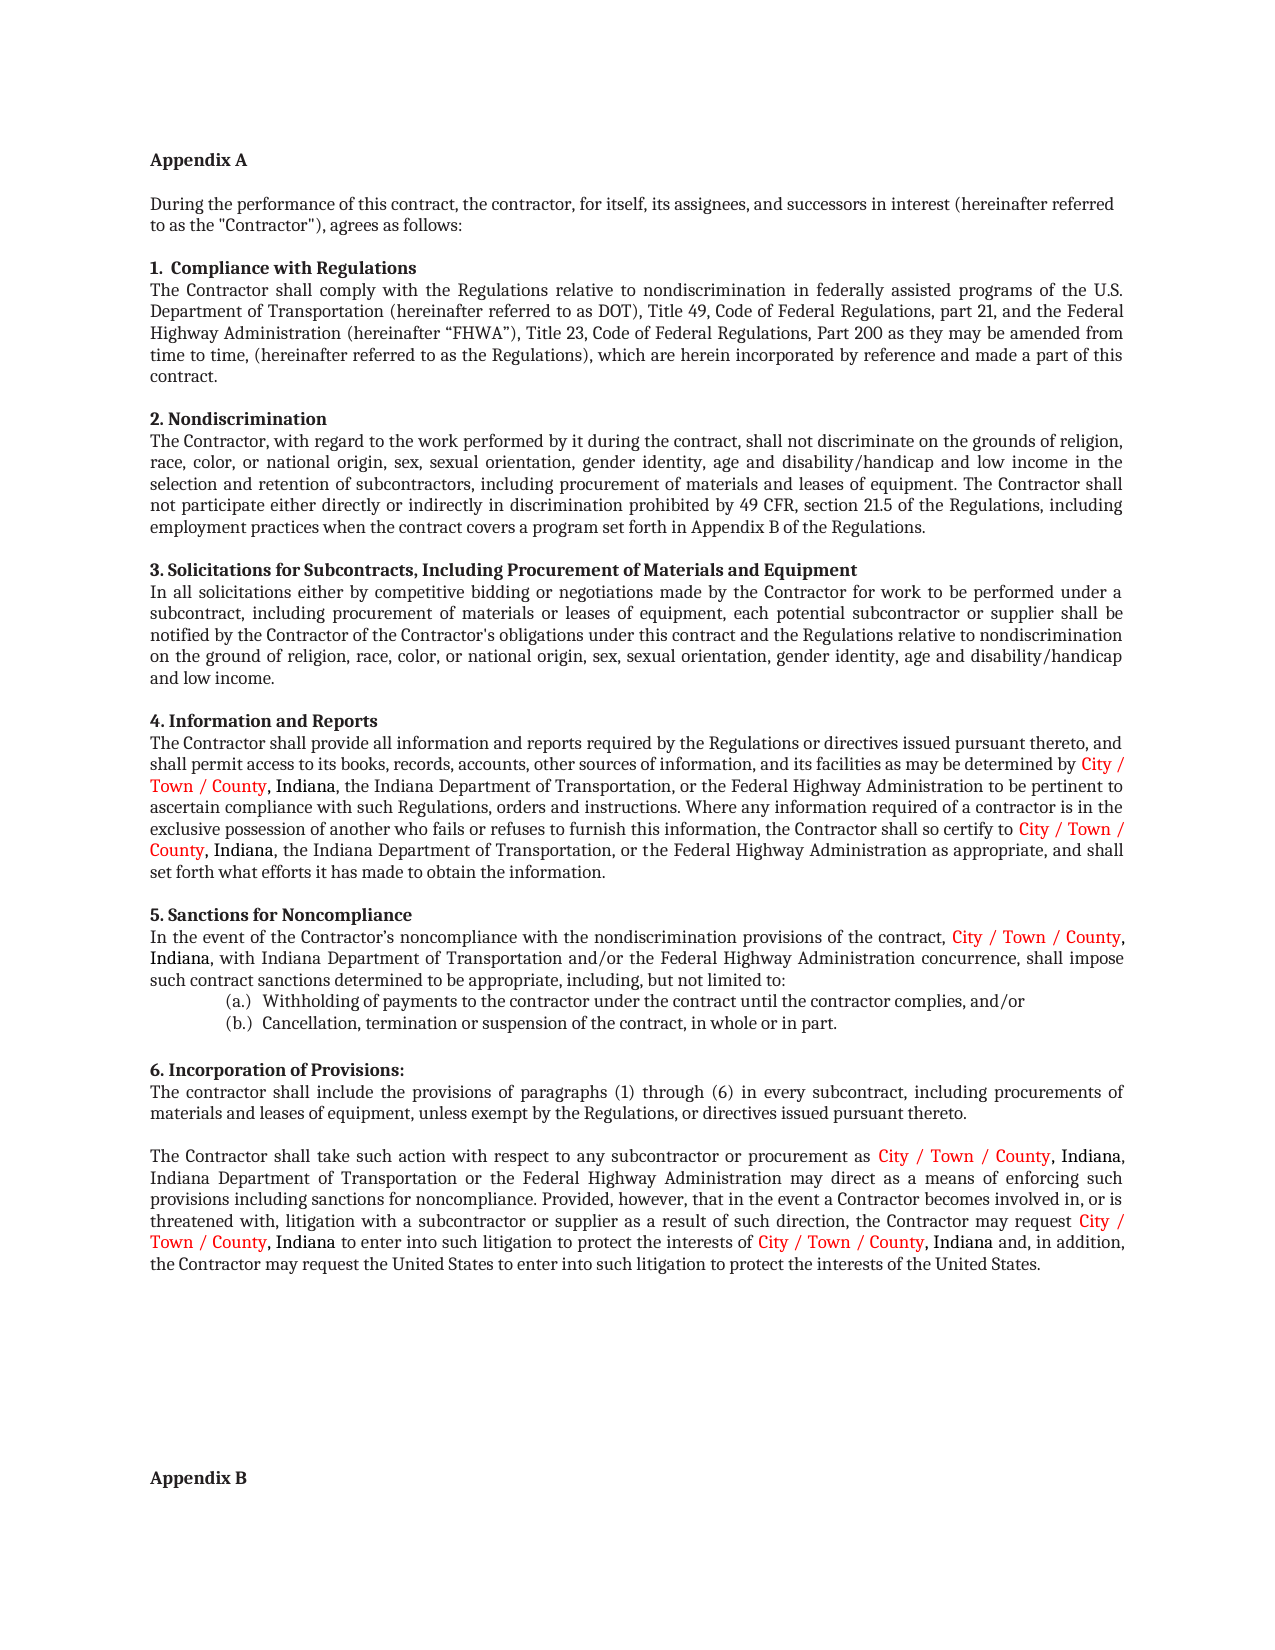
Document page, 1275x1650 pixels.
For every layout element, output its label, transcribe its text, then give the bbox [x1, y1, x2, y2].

list Withholding of payments to the contractor under the contract until the contractor complies, and/or [225, 991, 1125, 1012]
text The Contractor shall take such action with respect to any subcontractor or procurement as City / Town / County, Indiana, Indiana Department of Transportation or the Federal Highway Administration may direct as a means of enforcing such provisions including sanctions for noncompliance. Provided, however, that in the event a Contractor becomes involved in, or is threatened with, litigation with a subcontractor or supplier as a result of such direction, the Contractor may request City / Town / County, Indiana to enter into such litigation to protect the interests of City / Town / County, Indiana and, in addition, the Contractor may request the United States to enter into such litigation to protect the interests of the United States. [150, 1146, 1125, 1275]
text Appendix A [150, 150, 1125, 172]
text In all solicitations either by competitive bidding or negotiations made by the Contractor for work to be performed under a subcontract, including procurement of materials or leases of equipment, each potential subcontractor or supplier shall be notified by the Contractor of the Contractor's obligations under this contract and the Regulations relative to nondiscrimination on the ground of religion, race, color, or national origin, sex, sexual orientation, gender identity, age and disability/handicap and low income. [150, 581, 1125, 689]
text 5. Sanctions for Noncompliance [150, 905, 1125, 926]
text 6. Incorporation of Provisions: [150, 1059, 1125, 1081]
text The Contractor shall provide all information and reports required by the Regulations or directives issued pursuant thereto, and shall permit access to its books, records, accounts, other sources of information, and its facilities as may be determined by City / Town / County, Indiana, the Indiana Department of Transportation, or the Federal Highway Administration to be pertinent to ascertain compliance with such Regulations, orders and instructions. Where any information required of a contractor is in the exclusive possession of another who fails or refuses to furnish this information, the Contractor shall so certify to City / Town / County, Indiana, the Indiana Department of Transportation, or the Federal Highway Administration as appropriate, and shall set forth what efforts it has made to obtain the information. [150, 732, 1125, 883]
text 4. Information and Reports [150, 711, 1125, 732]
text In the event of the Contractor’s noncompliance with the nondiscrimination provisions of the contract, City / Town / County, Indiana, with Indiana Department of Transportation and/or the Federal Highway Administration concurrence, shall impose such contract sanctions determined to be appropriate, including, but not limited to: [150, 926, 1125, 991]
text 3. Solicitations for Subcontracts, Including Procurement of Materials and Equipment [150, 560, 1125, 581]
text The Contractor shall comply with the Regulations relative to nondiscrimination in federally assisted programs of the U.S. Department of Transportation (hereinafter referred to as DOT), Title 49, Code of Federal Regulations, part 21, and the Federal Highway Administration (hereinafter “FHWA”), Title 23, Code of Federal Regulations, Part 200 as they may be amended from time to time, (hereinafter referred to as the Regulations), which are herein incorporated by reference and made a part of this contract. [150, 279, 1125, 387]
text Appendix B [150, 1467, 1125, 1489]
text During the performance of this contract, the contractor, for itself, its assignees, and successors in interest (hereinafter referred to as the "Contractor"), agrees as follows: [150, 193, 1125, 236]
text The Contractor, with regard to the work performed by it during the contract, shall not discriminate on the grounds of religion, race, color, or national origin, sex, sexual orientation, gender identity, age and disability/handicap and low income in the selection and retention of subcontractors, including procurement of materials and leases of equipment. The Contractor shall not participate either directly or indirectly in discrimination prohibited by 49 CFR, section 21.5 of the Regulations, including employment practices when the contract covers a program set forth in Appendix B of the Regulations. [150, 430, 1125, 538]
text 2. Nondiscrimination [150, 409, 1125, 430]
list Cancellation, termination or suspension of the contract, in whole or in part. [225, 1012, 1125, 1034]
text The contractor shall include the provisions of paragraphs (1) through (6) in every subcontract, including procurements of materials and leases of equipment, unless exempt by the Regulations, or directives issued pursuant thereto. [150, 1081, 1125, 1124]
text 1. Compliance with Regulations [150, 258, 1125, 279]
